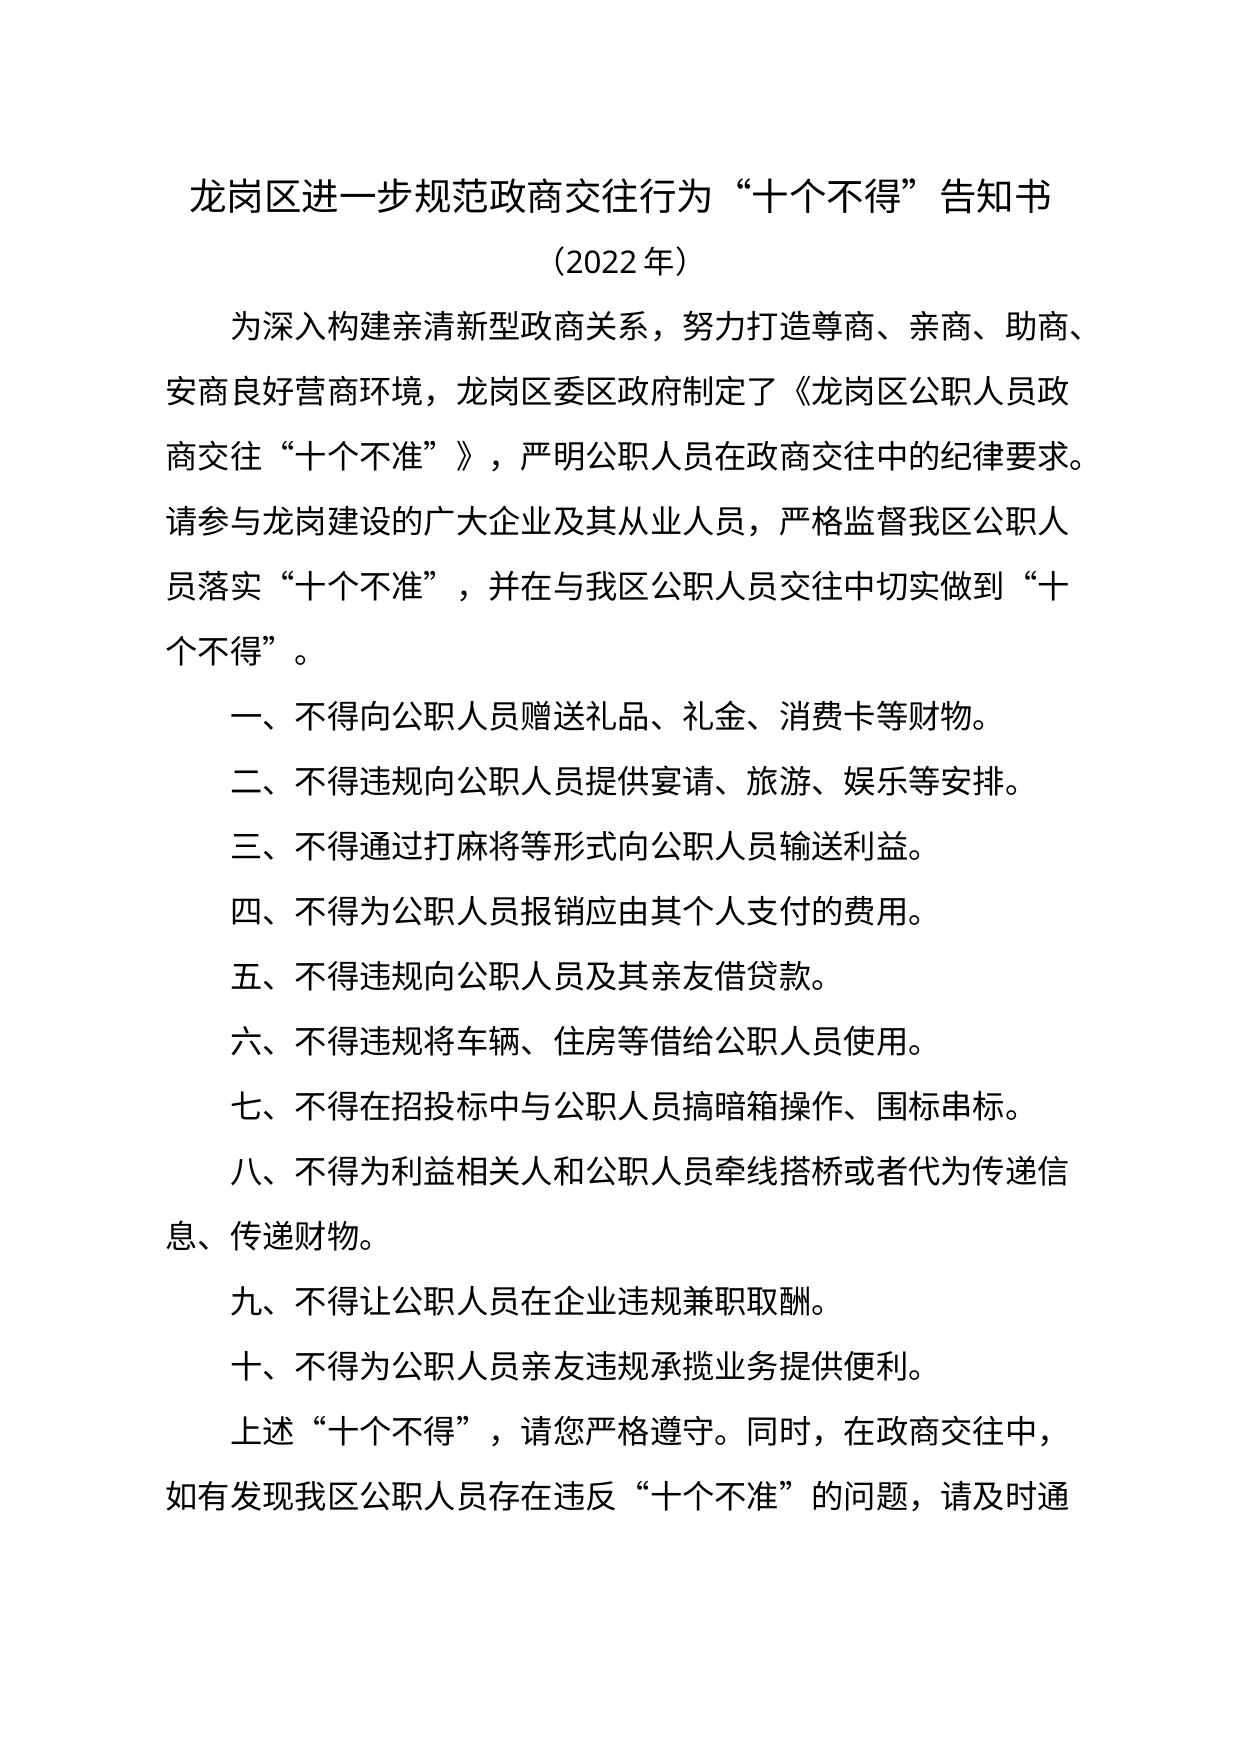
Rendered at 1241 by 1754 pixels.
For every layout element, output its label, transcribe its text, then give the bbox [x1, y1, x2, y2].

text 五、不得违规向公职人员及其亲友借贷款。 [165, 942, 1075, 1007]
text 九、不得让公职人员在企业违规兼职取酬。 [165, 1267, 1075, 1332]
text 六、不得违规将车辆、住房等借给公职人员使用。 [165, 1007, 1075, 1072]
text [165, 1397, 1075, 1527]
text 七、不得在招投标中与公职人员搞暗箱操作、围标串标。 [165, 1072, 1075, 1137]
text 为深入构建亲清新型政商关系，努力打造尊商、亲商、助商、安商良好营商环境，龙岗区委区政府制定了《龙岗区公职人员政商交往“十个不准”》，严明公职人员在政商交往中的纪律要求。请参与龙岗建设的广大企业及其从业人员，严格监督我区公职人员落实“十个不准”，并在与我区公职人员交往中切实做到“十个不得”。 [165, 292, 1075, 682]
text 三、不得通过打麻将等形式向公职人员输送利益。 [165, 812, 1075, 877]
text 四、不得为公职人员报销应由其个人支付的费用。 [165, 877, 1075, 942]
text 二、不得违规向公职人员提供宴请、旅游、娱乐等安排。 [165, 747, 1075, 812]
text 八、不得为利益相关人和公职人员牵线搭桥或者代为传递信息、传递财物。 [165, 1137, 1075, 1267]
text （2022年） [165, 227, 1075, 292]
text 龙岗区进一步规范政商交往行为“十个不得”告知书 [165, 162, 1075, 227]
text 十、不得为公职人员亲友违规承揽业务提供便利。 [165, 1332, 1075, 1397]
text 一、不得向公职人员赠送礼品、礼金、消费卡等财物。 [165, 682, 1075, 747]
